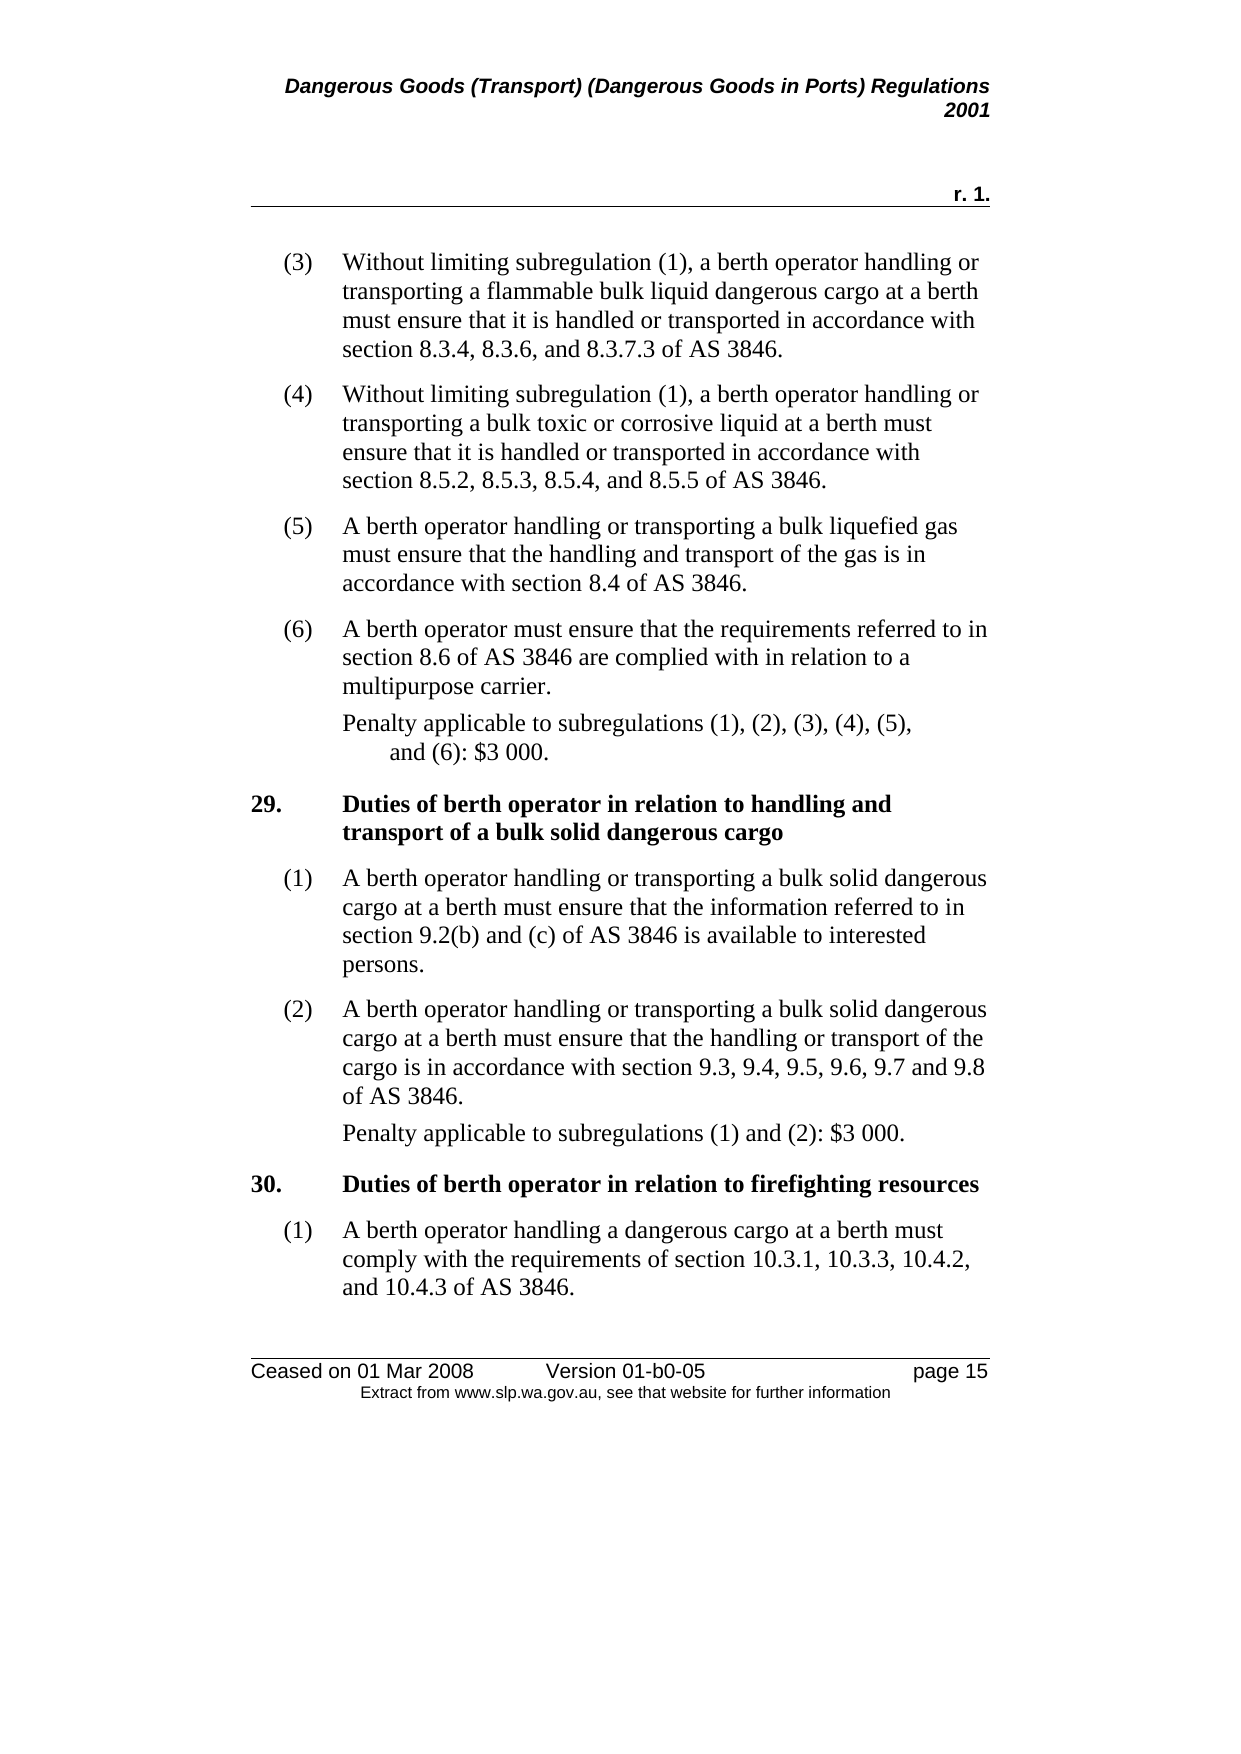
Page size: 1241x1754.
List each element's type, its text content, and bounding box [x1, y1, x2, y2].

text (1) A berth operator handling a dangerous cargo at a berth must comply with the requirements of section 10.3.1, 10.3.3, 10.4.2, and 10.4.3 of AS 3846. [251, 1215, 990, 1301]
text (5) A berth operator handling or transporting a bulk liquefied gas must ensure that the handling and transport of the gas is in accordance with section 8.4 of AS 3846. [251, 511, 990, 597]
text (4) Without limiting subregulation (1), a berth operator handling or transporting a bulk toxic or corrosive liquid at a berth must ensure that it is handled or transported in accordance with section 8.5.2, 8.5.3, 8.5.4, and 8.5.5 of AS 3846. [251, 379, 990, 494]
text (1) A berth operator handling or transporting a bulk solid dangerous cargo at a berth must ensure that the information referred to in section 9.2(b) and (c) of AS 3846 is available to interested persons. [251, 863, 990, 978]
text Penalty applicable to subregulations (1), (2), (3), (4), (5), and (6): $3 000. [251, 708, 990, 766]
text Penalty applicable to subregulations (1) and (2): $3 000. [251, 1118, 990, 1147]
subtitle 29. Duties of berth operator in relation to handling and transport of a bulk solid dangerous cargo [251, 789, 990, 846]
text (6) A berth operator must ensure that the requirements referred to in section 8.6 of AS 3846 are complied with in relation to a multipurpose carrier. [251, 614, 990, 700]
text (2) A berth operator handling or transporting a bulk solid dangerous cargo at a berth must ensure that the handling or transport of the cargo is in accordance with section 9.3, 9.4, 9.5, 9.6, 9.7 and 9.8 of AS 3846. [251, 994, 990, 1109]
subtitle 30. Duties of berth operator in relation to firefighting resources [251, 1169, 990, 1198]
text (3) Without limiting subregulation (1), a berth operator handling or transporting a flammable bulk liquid dangerous cargo at a berth must ensure that it is handled or transported in accordance with section 8.3.4, 8.3.6, and 8.3.7.3 of AS 3846. [251, 247, 990, 362]
